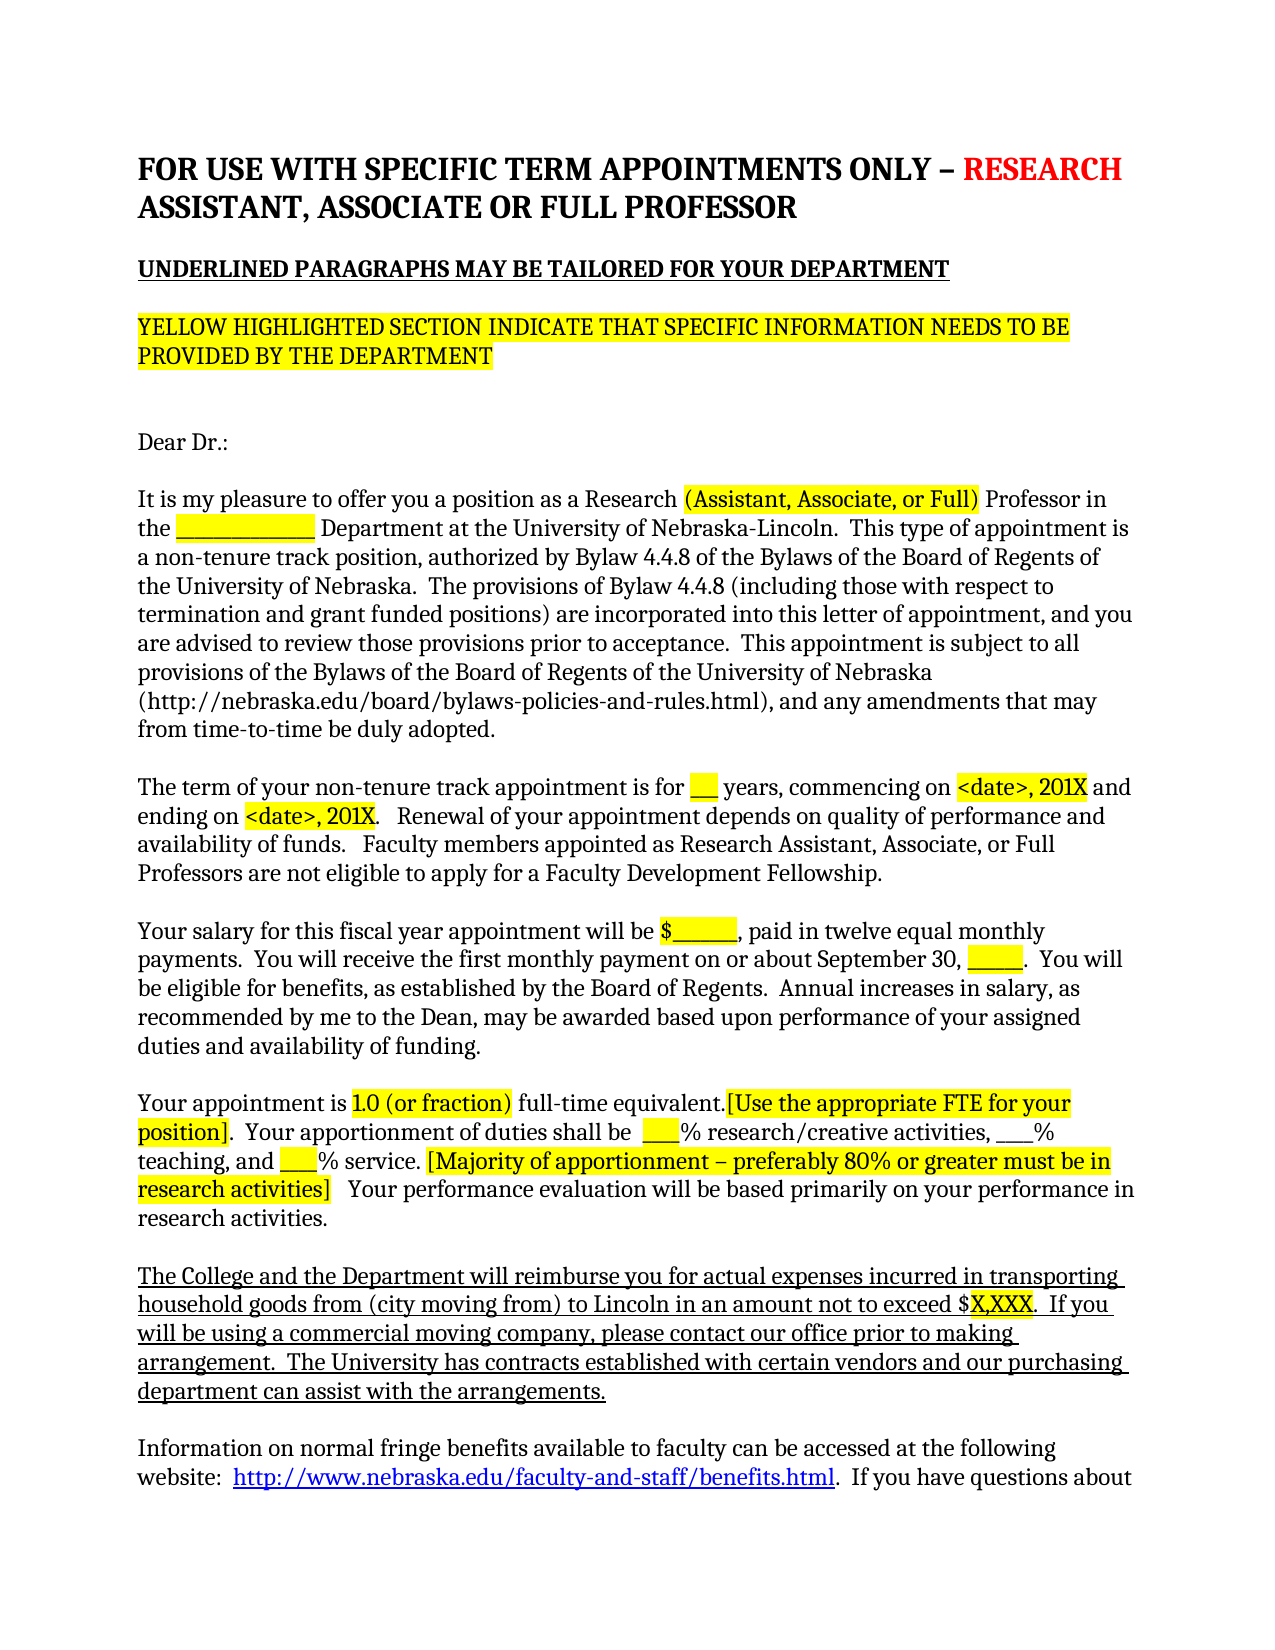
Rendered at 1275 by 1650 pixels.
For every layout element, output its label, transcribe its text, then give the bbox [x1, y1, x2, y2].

text The College and the Department will reimburse you for actual expenses incurred in transporting household goods from (city moving from) to Lincoln in an amount not to exceed $X,XXX. If you will be using a commercial moving company, please contact our office prior to making arrangement. The University has contracts established with certain vendors and our purchasing department can assist with the arrangements. [137, 1262, 1138, 1405]
text FOR USE WITH SPECIFIC TERM APPOINTMENTS ONLY – RESEARCH ASSISTANT, ASSOCIATE OR FULL PROFESSOR [137, 150, 1138, 227]
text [137, 1434, 1138, 1492]
text Your salary for this fiscal year appointment will be $_______, paid in twelve equal monthly payments. You will receive the first monthly payment on or about September 30, ______. You will be eligible for benefits, as established by the Board of Regents. Annual increases in salary, as recommended by me to the Dean, may be awarded based upon performance of your assigned duties and availability of funding. [137, 917, 1138, 1060]
text UNDERLINED PARAGRAPHS MAY BE TAILORED FOR YOUR DEPARTMENT [137, 255, 1138, 284]
text It is my pleasure to offer you a position as a Research (Assistant, Associate, or Full) Professor in the _______________ Department at the University of Nebraska-Lincoln. This type of appointment is a non-tenure track position, authorized by Bylaw 4.4.8 of the Bylaws of the Board of Regents of the University of Nebraska. The provisions of Bylaw 4.4.8 (including those with respect to termination and grant funded positions) are incorporated into this letter of appointment, and you are advised to review those provisions prior to acceptance. This appointment is subject to all provisions of the Bylaws of the Board of Regents of the University of Nebraska (http://nebraska.edu/board/bylaws-policies-and-rules.html), and any amendments that may from time-to-time be duly adopted. [137, 485, 1138, 744]
text YELLOW HIGHLIGHTED SECTION INDICATE THAT SPECIFIC INFORMATION NEEDS TO BE PROVIDED BY THE DEPARTMENT [493, 313, 1138, 370]
text Your appointment is 1.0 (or fraction) full-time equivalent.[Use the appropriate FTE for your position]. Your apportionment of duties shall be ____% research/creative activities, ____% teaching, and ____% service. [Majority of apportionment – preferably 80% or greater must be in research activities] Your performance evaluation will be based primarily on your performance in research activities. [137, 1089, 1138, 1233]
text The term of your non-tenure track appointment is for ___ years, commencing on <date>, 201X and ending on <date>, 201X. Renewal of your appointment depends on quality of performance and availability of funds. Faculty members appointed as Research Assistant, Associate, or Full Professors are not eligible to apply for a Faculty Development Fellowship. [137, 773, 1138, 888]
text Dear Dr.: [137, 428, 1138, 457]
